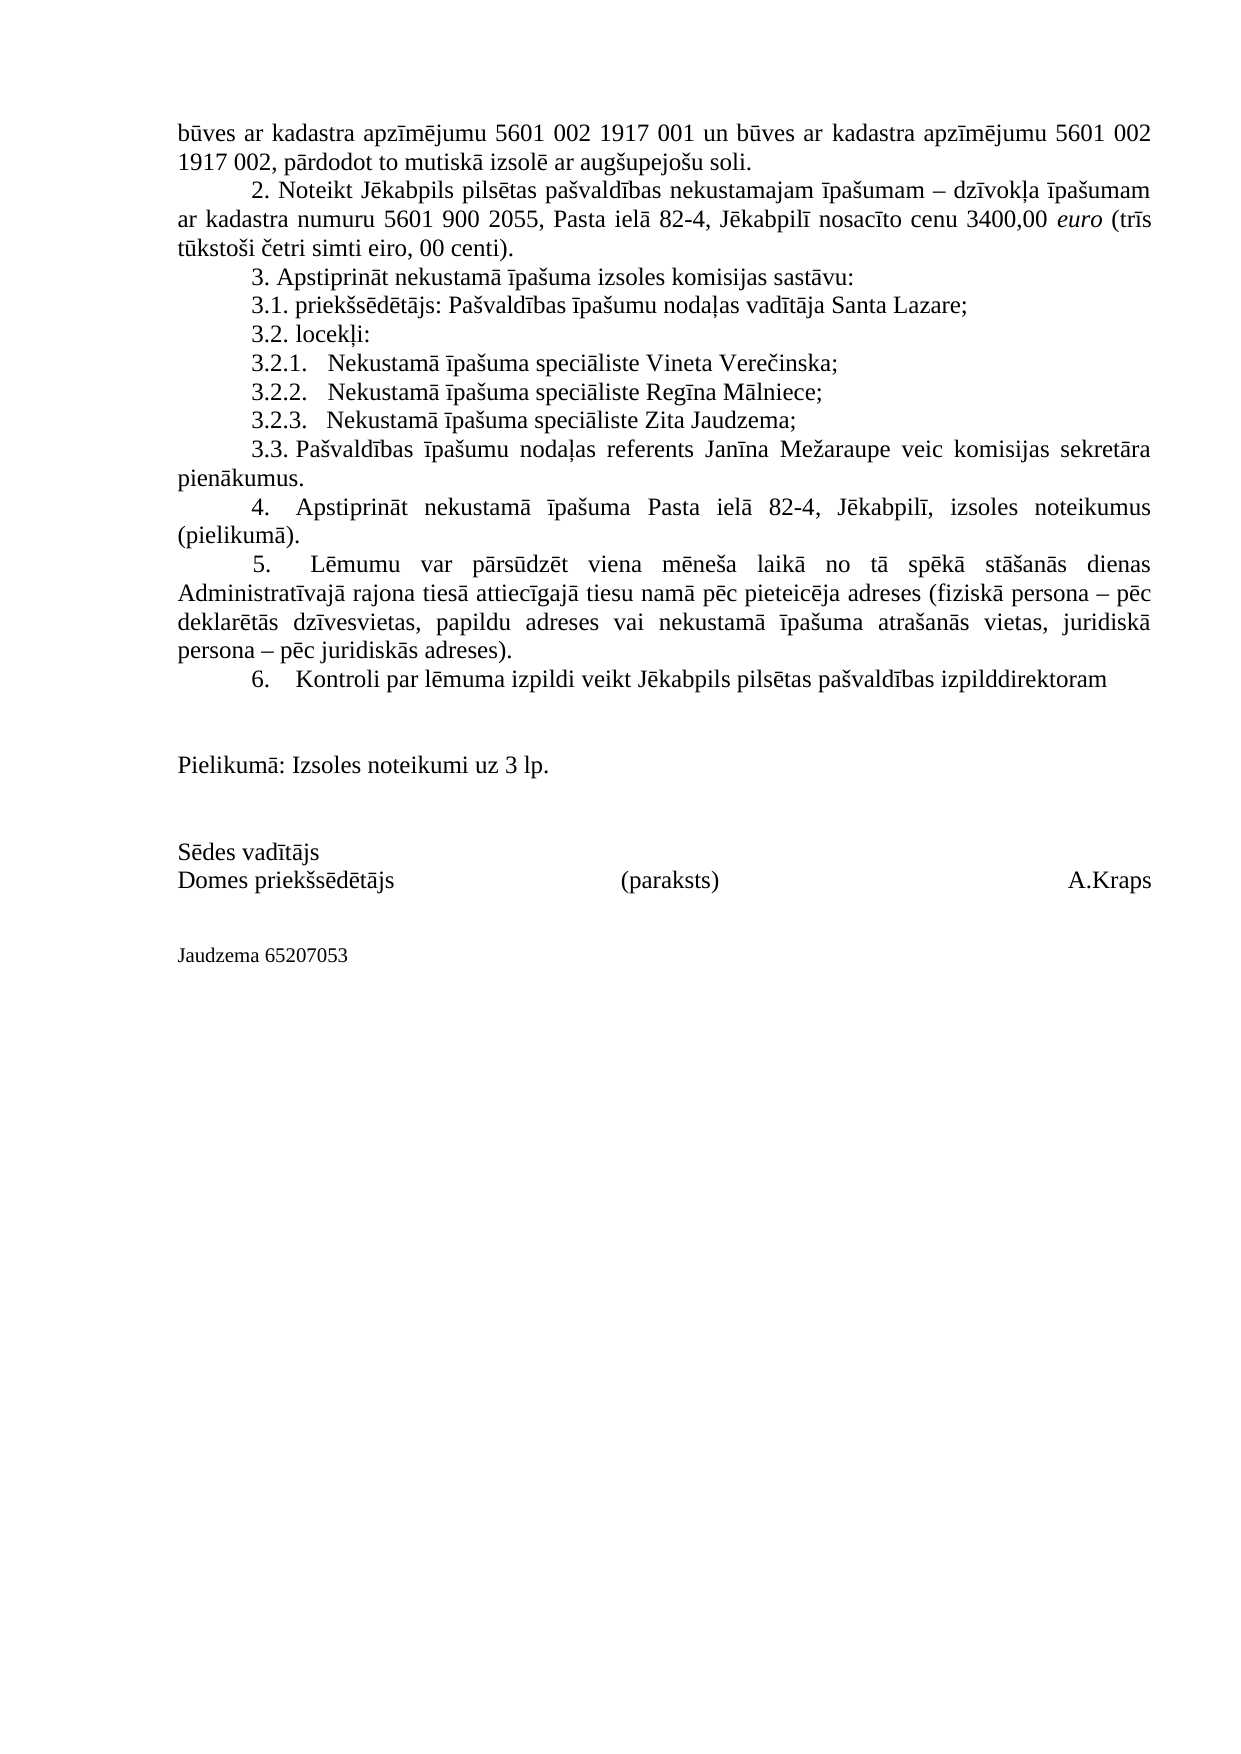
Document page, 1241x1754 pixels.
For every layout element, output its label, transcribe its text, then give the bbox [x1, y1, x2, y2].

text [177, 118, 1152, 176]
text 3.2.3. Nekustamā īpašuma speciāliste Zita Jaudzema; [177, 406, 1152, 434]
text 3.2. locekļi: [177, 319, 1152, 348]
text 3. Apstiprināt nekustamā īpašuma izsoles komisijas sastāvu: [177, 262, 1152, 291]
text Pielikumā: Izsoles noteikumi uz 3 lp. [177, 751, 1152, 779]
text 3.1. priekšsēdētājs: Pašvaldības īpašumu nodaļas vadītāja Santa Lazare; [177, 291, 1152, 319]
text Sēdes vadītājs [177, 837, 1152, 866]
text Domes priekšsēdētājs (paraksts) A.Kraps [177, 866, 1152, 894]
text 3.3. Pašvaldības īpašumu nodaļas referents Janīna Mežaraupe veic komisijas sekretāra pienākumus. [177, 434, 1152, 492]
text 3.2.1. Nekustamā īpašuma speciāliste Vineta Verečinska; [177, 348, 1152, 377]
text 4. Apstiprināt nekustamā īpašuma Pasta ielā 82-4, Jēkabpilī, izsoles noteikumus (pielikumā). [177, 492, 1152, 549]
text 6. Kontroli par lēmuma izpildi veikt Jēkabpils pilsētas pašvaldības izpilddirektoram [177, 664, 1152, 693]
text 3.2.2. Nekustamā īpašuma speciāliste Regīna Mālniece; [177, 377, 1152, 406]
text 2. Noteikt Jēkabpils pilsētas pašvaldības nekustamajam īpašumam – dzīvokļa īpašumam ar kadastra numuru 5601 900 2055, Pasta ielā 82-4, Jēkabpilī nosacīto cenu 3400,00 euro (trīs tūkstoši četri simti eiro, 00 centi). [177, 176, 1152, 262]
text Jaudzema 65207053 [177, 942, 1152, 967]
text 5. Lēmumu var pārsūdzēt viena mēneša laikā no tā spēkā stāšanās dienas Administratīvajā rajona tiesā attiecīgajā tiesu namā pēc pieteicēja adreses (fiziskā persona – pēc deklarētās dzīvesvietas, papildu adreses vai nekustamā īpašuma atrašanās vietas, juridiskā persona – pēc juridiskās adreses). [177, 549, 1152, 664]
